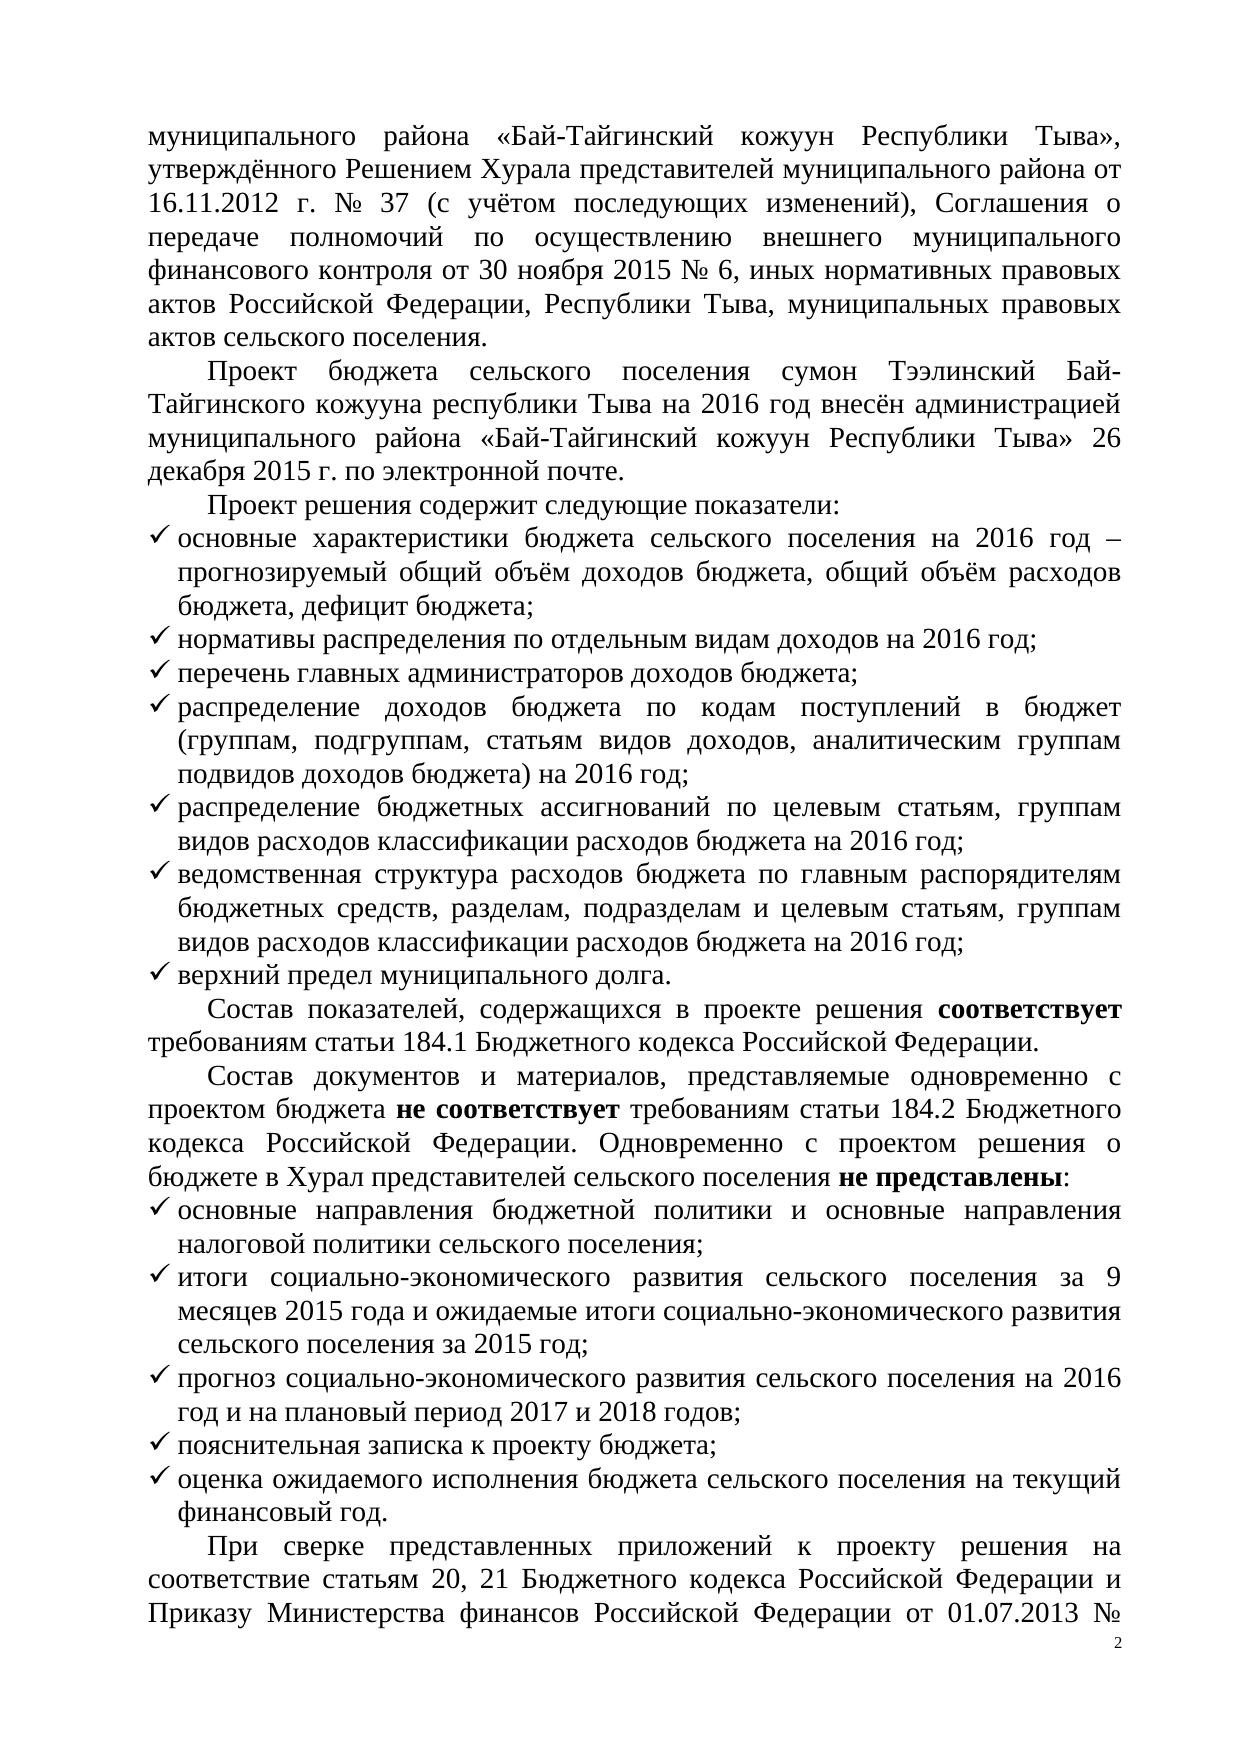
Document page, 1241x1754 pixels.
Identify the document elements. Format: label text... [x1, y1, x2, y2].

text Состав показателей, содержащихся в проекте решения соответствует требованиям статьи 184.1 Бюджетного кодекса Российской Федерации. [148, 991, 1122, 1058]
list распределение доходов бюджета по кодам поступлений в бюджет (группам, подгруппам, статьям видов доходов, аналитическим группам подвидов доходов бюджета) на 2016 год; [148, 689, 1122, 789]
list распределение бюджетных ассигнований по целевым статьям, группам видов расходов классификации расходов бюджета на 2016 год; [148, 789, 1122, 857]
text Проект бюджета сельского поселения сумон Тээлинский Бай-Тайгинского кожууна республики Тыва на 2016 год внесён администрацией муниципального района «Бай-Тайгинский кожуун Республики Тыва» 26 декабря 2015 г. по электронной почте. [148, 353, 1122, 487]
list основные характеристики бюджета сельского поселения на 2016 год – прогнозируемый общий объём доходов бюджета, общий объём расходов бюджета, дефицит бюджета; [148, 521, 1122, 621]
list оценка ожидаемого исполнения бюджета сельского поселения на текущий финансовый год. [148, 1461, 1122, 1528]
list верхний предел муниципального долга. [148, 957, 1122, 991]
list ведомственная структура расходов бюджета по главным распорядителям бюджетных средств, разделам, подразделам и целевым статьям, группам видов расходов классификации расходов бюджета на 2016 год; [148, 857, 1122, 957]
text Состав документов и материалов, представляемые одновременно с проектом бюджета не соответствует требованиям статьи 184.2 Бюджетного кодекса Российской Федерации. Одновременно с проектом решения о бюджете в Хурал представителей сельского поселения не представлены: [148, 1058, 1122, 1192]
list перечень главных администраторов доходов бюджета; [148, 655, 1122, 689]
text Проект решения содержит следующие показатели: [148, 487, 1122, 521]
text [148, 118, 1122, 353]
list нормативы распределения по отдельным видам доходов на 2016 год; [148, 621, 1122, 655]
list итоги социально-экономического развития сельского поселения за 9 месяцев 2015 года и ожидаемые итоги социально-экономического развития сельского поселения за 2015 год; [148, 1259, 1122, 1360]
list прогноз социально-экономического развития сельского поселения на 2016 год и на плановый период 2017 и 2018 годов; [148, 1360, 1122, 1427]
list основные направления бюджетной политики и основные направления налоговой политики сельского поселения; [148, 1192, 1122, 1259]
list пояснительная записка к проекту бюджета; [148, 1427, 1122, 1461]
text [148, 1528, 1122, 1629]
